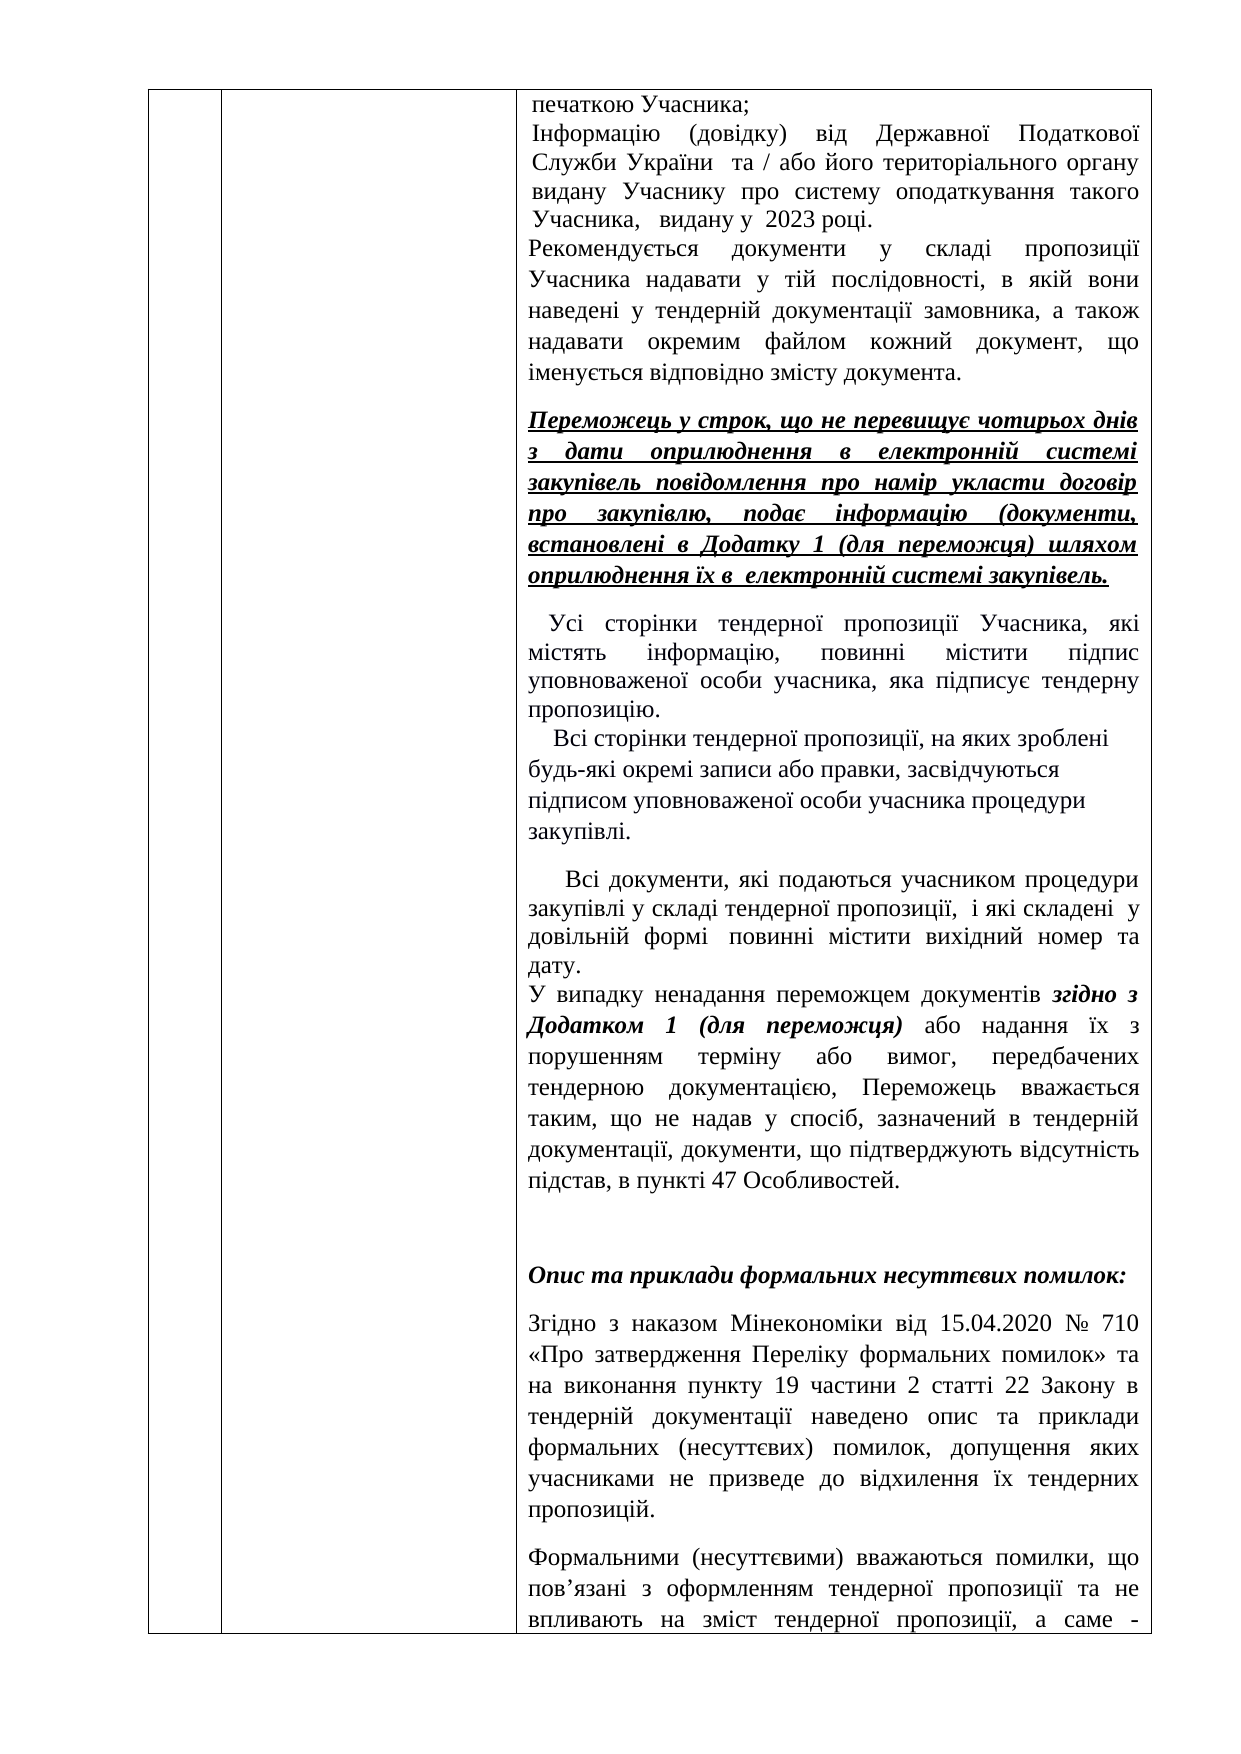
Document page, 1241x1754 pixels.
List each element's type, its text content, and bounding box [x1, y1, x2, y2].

table_cell 1 [149, 90, 221, 1633]
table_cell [517, 90, 1151, 1633]
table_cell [222, 90, 516, 1633]
